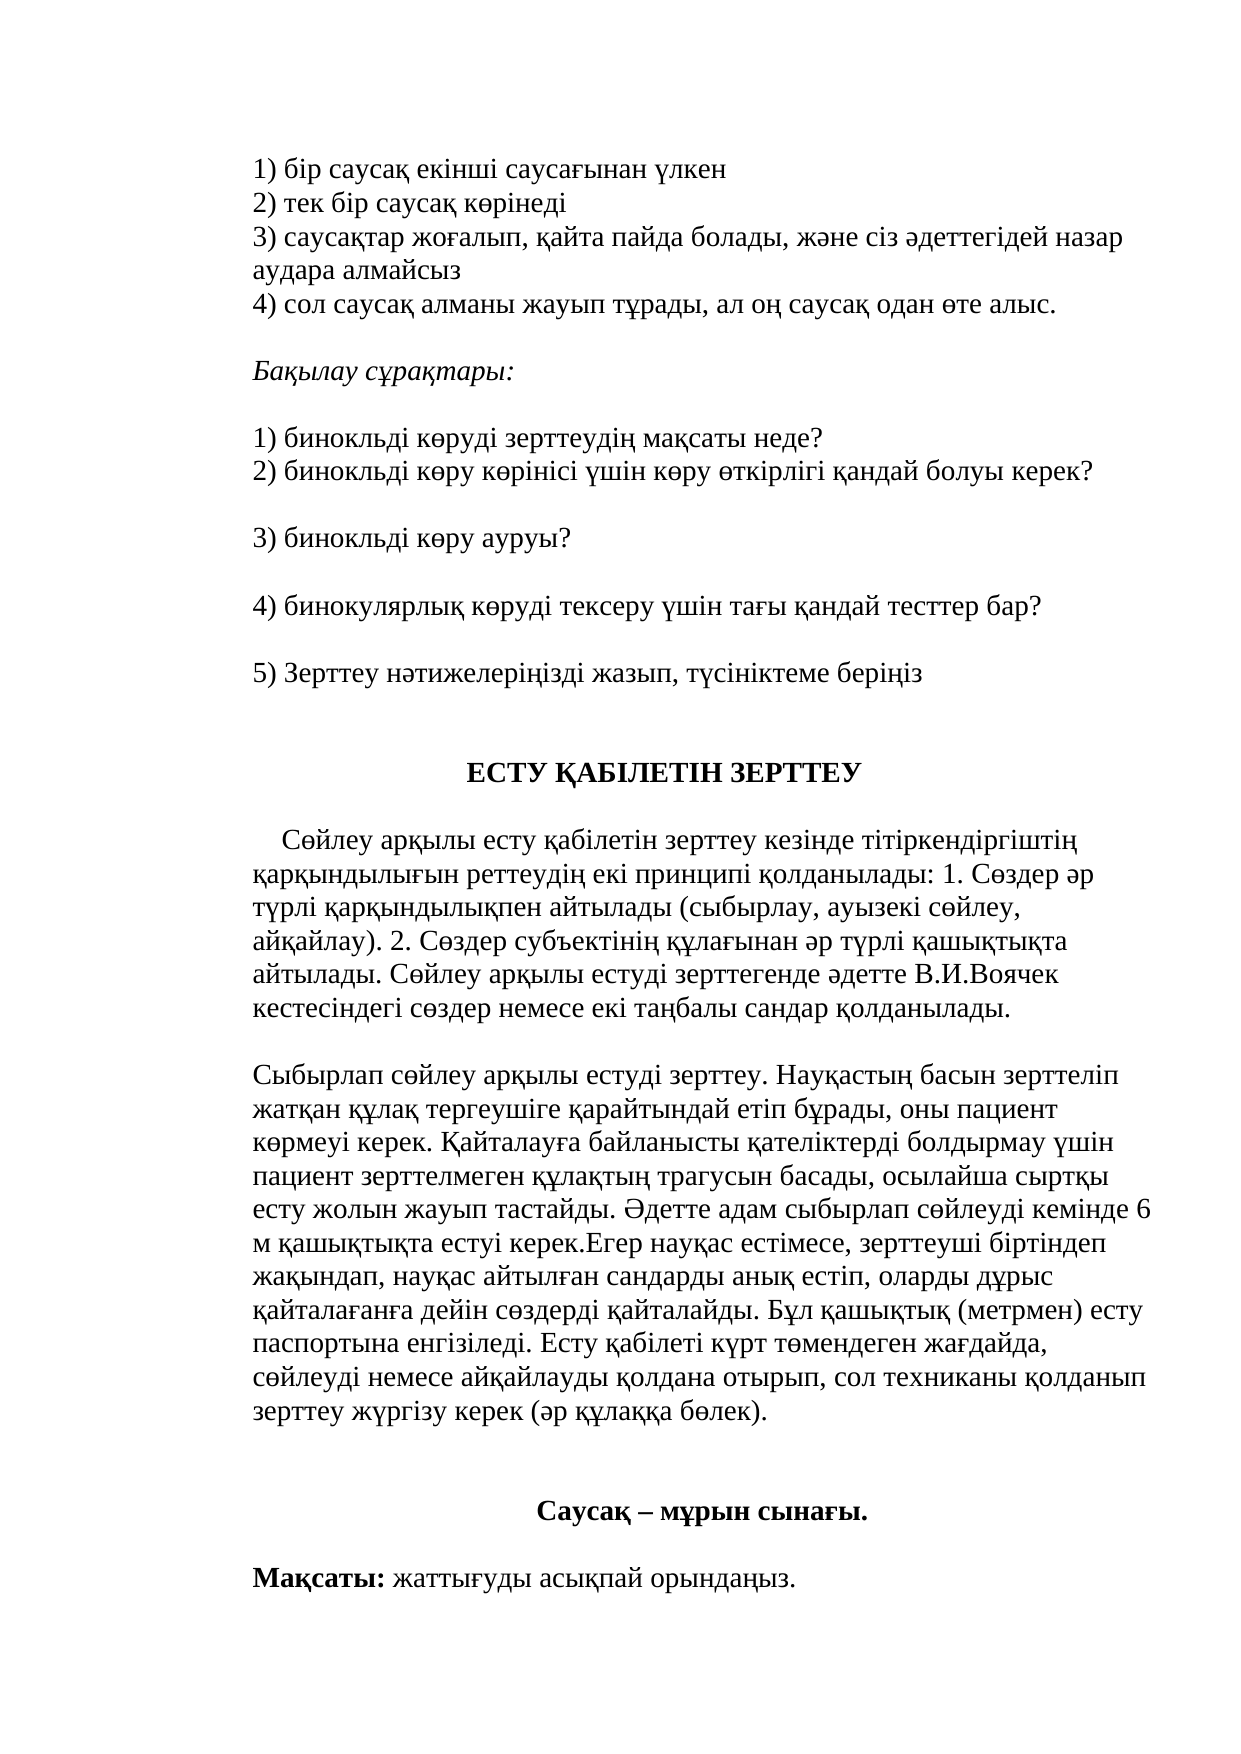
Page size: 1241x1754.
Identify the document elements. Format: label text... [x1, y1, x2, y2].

list Сөйлеу арқылы есту қабілетін зерттеу кезінде тітіркендіргіштің қарқындылығын реттеудің екі принципі қолданылады: 1. Сөздер әр түрлі қарқындылықпен айтылады (сыбырлау, ауызекі сөйлеу, айқайлау). 2. Сөздер субъектінің құлағынан әр түрлі қашықтықта айтылады. Сөйлеу арқылы естуді зерттегенде әдетте В.И.Воячек кестесіндегі сөздер немесе екі таңбалы сандар қолданылады. [252, 822, 1152, 1024]
list Сыбырлап сөйлеу арқылы естуді зерттеу. Науқастың басын зерттеліп жатқан құлақ тергеушіге қарайтындай етіп бұрады, оны пациент көрмеуі керек. Қайталауға байланысты қателіктерді болдырмау үшін пациент зерттелмеген құлақтың трагусын басады, осылайша сыртқы есту жолын жауып тастайды. Әдетте адам сыбырлап сөйлеуді кемінде 6 м қашықтықта естуі керек.Егер науқас естімесе, зерттеуші біртіндеп жақындап, науқас айтылған сандарды анық естіп, оларды дұрыс қайталағанға дейін сөздерді қайталайды. Бұл қашықтық (метрмен) есту паспортына енгізіледі. Есту қабілеті күрт төмендеген жағдайда, сөйлеуді немесе айқайлауды қолдана отырып, сол техниканы қолданып зерттеу жүргізу керек (әр құлаққа бөлек). [252, 1057, 1152, 1426]
list Саусақ – мұрын сынағы. [252, 1493, 1152, 1527]
list 1) бинокльді көруді зерттеудің мақсаты неде? [252, 420, 1152, 453]
list 4) сол саусақ алманы жауып тұрады, ал оң саусақ одан өте алыс. [252, 286, 1152, 319]
list 2) тек бір саусақ көрінеді [252, 185, 1152, 219]
text ЕСТУ ҚАБІЛЕТІН ЗЕРТТЕУ [177, 755, 1152, 789]
list 5) Зерттеу нәтижелеріңізді жазып, түсініктеме беріңіз [252, 655, 1152, 688]
list Бақылау сұрақтары: [252, 353, 1152, 386]
list 1) бір саусақ екінші саусағынан үлкен [252, 152, 1152, 185]
list 4) бинокулярлық көруді тексеру үшін тағы қандай тесттер бар? [252, 588, 1152, 621]
list 3) бинокльді көру ауруы? [252, 521, 1152, 554]
list 3) саусақтар жоғалып, қайта пайда болады, және сіз әдеттегідей назар аудара алмайсыз [252, 219, 1152, 286]
list Мақсаты: жаттығуды асықпай орындаңыз. [252, 1560, 1152, 1594]
list 2) бинокльді көру көрінісі үшін көру өткірлігі қандай болуы керек? [252, 453, 1152, 487]
